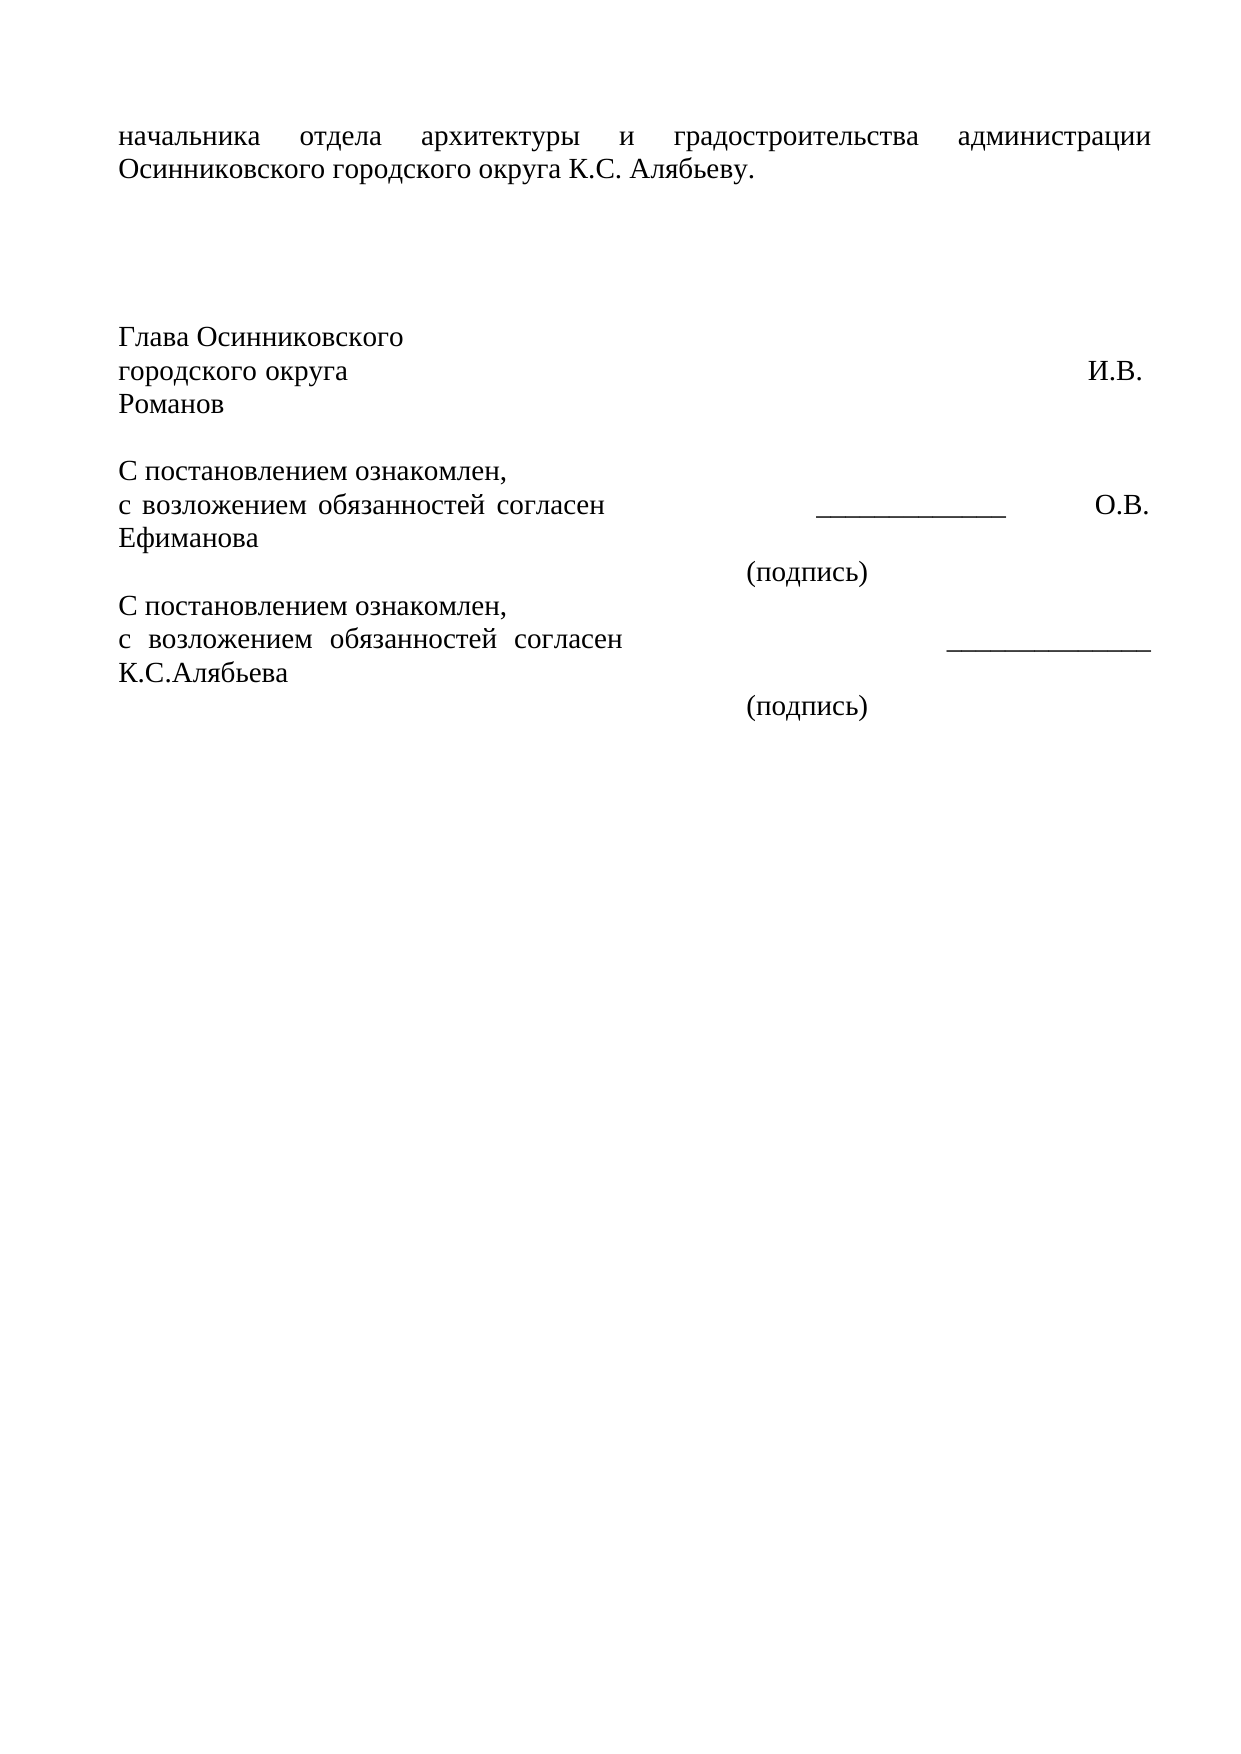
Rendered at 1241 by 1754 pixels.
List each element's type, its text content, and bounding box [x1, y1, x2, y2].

text с возложением обязанностей согласен _____________ О.В. Ефиманова [118, 487, 1152, 554]
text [118, 118, 1152, 185]
text Глава Осинниковского [118, 319, 1152, 353]
text С постановлением ознакомлен, [118, 588, 1152, 621]
text с возложением обязанностей согласен ______________ К.С.Алябьева [118, 621, 1152, 688]
text С постановлением ознакомлен, [118, 453, 1152, 487]
text (подпись) [118, 688, 1152, 722]
text городского округа И.В. Романов [118, 353, 1152, 420]
text (подпись) [118, 554, 1152, 588]
